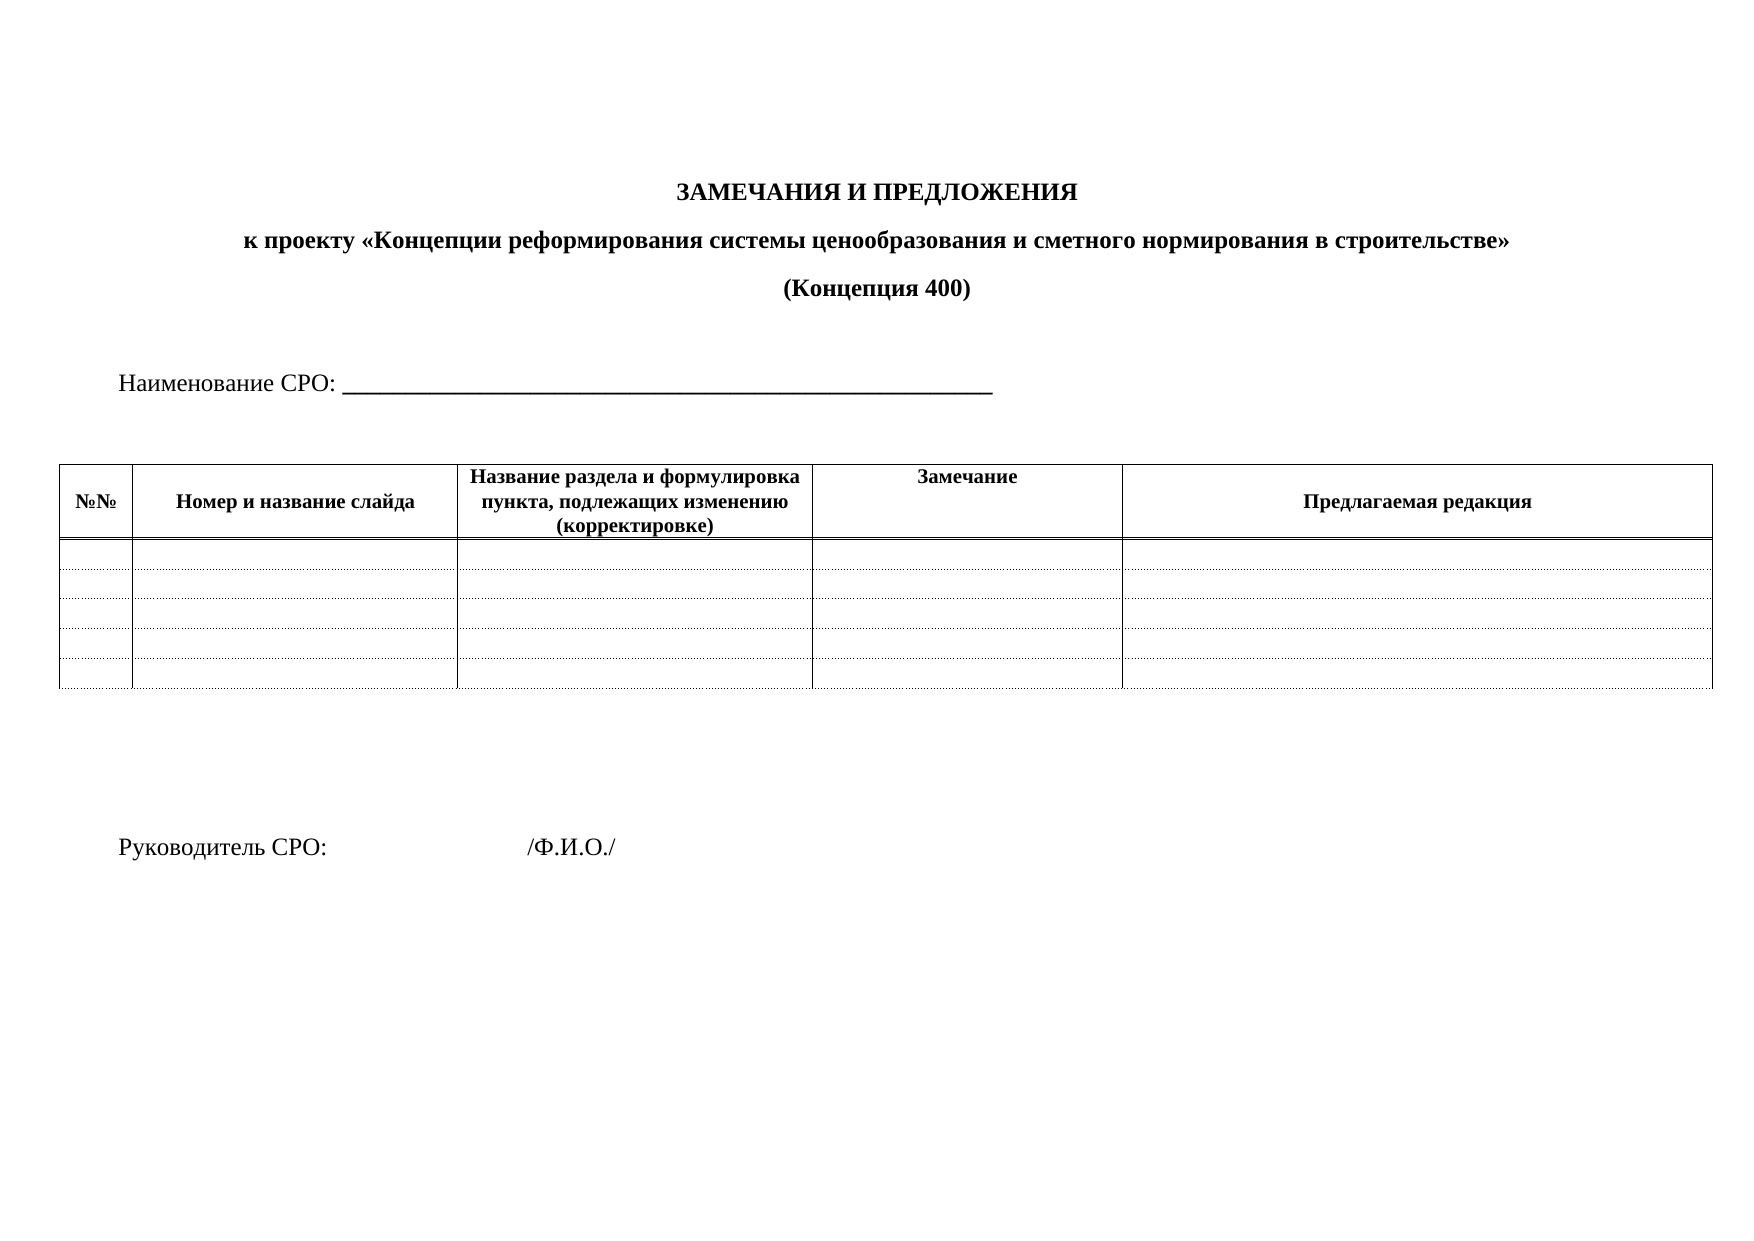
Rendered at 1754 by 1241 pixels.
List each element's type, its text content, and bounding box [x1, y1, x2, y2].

table_cell [1123, 628, 1712, 658]
table_cell [60, 598, 132, 628]
text Руководитель СРО: /Ф.И.О./ [118, 832, 1636, 861]
text к проекту «Концепции реформирования системы ценообразования и сметного нормирования в строительстве» [118, 225, 1636, 254]
table_cell [60, 658, 132, 688]
table_cell [60, 540, 132, 568]
text (Концепция 400) [118, 273, 1636, 301]
table_cell [813, 598, 1122, 628]
table_cell [458, 598, 812, 628]
text ЗАМЕЧАНИЯ И ПРЕДЛОЖЕНИЯ [118, 177, 1636, 206]
table_cell [133, 598, 457, 628]
table_cell [133, 540, 457, 568]
table_cell [1123, 598, 1712, 628]
table_cell [60, 628, 132, 658]
table_cell [60, 569, 132, 598]
table_header Название раздела и формулировка пункта, подлежащих изменению (корректировке) [458, 465, 812, 537]
table_cell [813, 569, 1122, 598]
text Наименование СРО: ____________________________________________________ [118, 368, 1636, 397]
table_header №№ [60, 465, 132, 537]
table_header Предлагаемая редакция [1123, 465, 1712, 537]
table_cell [458, 569, 812, 598]
table_cell [1123, 658, 1712, 688]
table_cell [458, 628, 812, 658]
table_cell [813, 658, 1122, 688]
table_header Номер и название слайда [133, 465, 457, 537]
table_header Замечание [813, 465, 1122, 537]
table_cell [458, 658, 812, 688]
table_cell [813, 540, 1122, 568]
table_cell [813, 628, 1122, 658]
table_cell [458, 540, 812, 568]
table_cell [1123, 569, 1712, 598]
table_cell [133, 569, 457, 598]
table_cell [133, 628, 457, 658]
table_cell [133, 658, 457, 688]
table_cell [1123, 540, 1712, 568]
